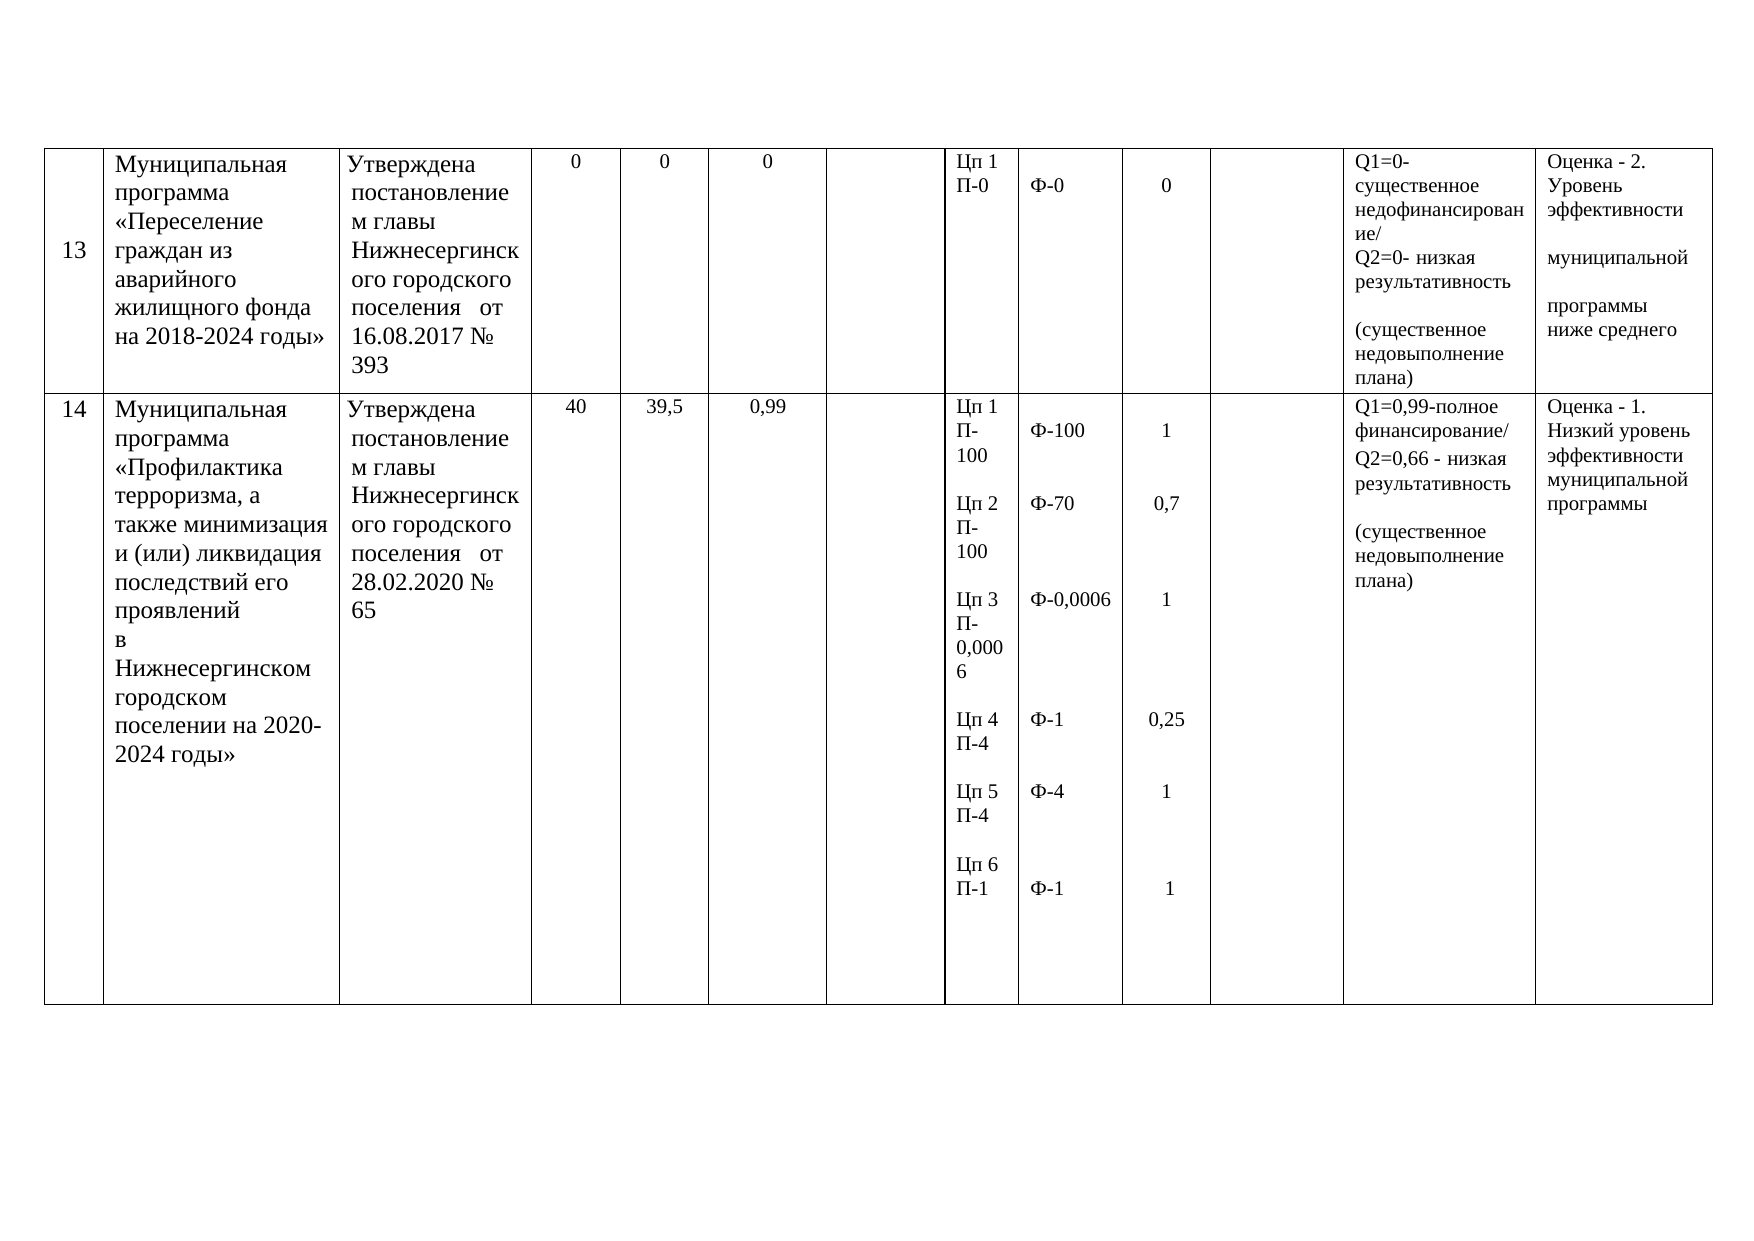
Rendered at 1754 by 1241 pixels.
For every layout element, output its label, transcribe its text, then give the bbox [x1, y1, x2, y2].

table_cell 13 [45, 149, 103, 393]
table_cell Q1=0- существенное недофинансирование/ Q2=0- низкая результативность (существенное недовыполнение плана) [1344, 149, 1535, 393]
table_cell 0 [532, 149, 620, 393]
table_cell Цп 1 П-0 [946, 149, 1018, 393]
table_cell Муниципальная программа «Переселение граждан из аварийного жилищного фонда на 2018-2024 годы» [104, 149, 339, 393]
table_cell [1536, 149, 1712, 393]
table_cell [827, 149, 944, 393]
table_cell Ф-100 Ф-70 Ф-0,0006 Ф-1 Ф-4 Ф-1 [1019, 394, 1122, 1004]
table_cell 40 [532, 394, 620, 1004]
table_cell 1 0,7 1 0,25 1 1 [1123, 394, 1210, 1004]
table_cell [1211, 149, 1343, 393]
table_cell [1211, 394, 1343, 1004]
table_cell Утверждена постановлением главы Нижнесергинского городского поселения от 28.02.2020 № 65 [340, 394, 531, 1004]
table_cell 0 [1123, 149, 1210, 393]
table_cell Q1=0,99-полное финансирование/ Q2=0,66 - низкая результативность (существенное недовыполнение плана) [1344, 394, 1535, 1004]
table_cell 39,5 [621, 394, 708, 1004]
table_cell 0,99 [709, 394, 826, 1004]
table_cell 0 [621, 149, 708, 393]
table_cell Оценка - 1. Низкий уровень эффективности муниципальной программы [1536, 394, 1712, 1004]
table_cell 14 [45, 394, 103, 1004]
table_cell Ф-0 [1019, 149, 1122, 393]
table_cell [827, 394, 944, 1004]
table_cell 0 [709, 149, 826, 393]
table_cell Утверждена постановлением главы Нижнесергинского городского поселения от 16.08.2017 № 393 [340, 149, 531, 393]
table_cell Цп 1 П-100 Цп 2 П-100 Цп 3 П-0,0006 Цп 4 П-4 Цп 5 П-4 Цп 6 П-1 [946, 394, 1018, 1004]
table_cell Муниципальная программа «Профилактика терроризма, а также минимизация и (или) ликвидация последствий его проявлений в Нижнесергинском городском поселении на 2020-2024 годы» [104, 394, 339, 1004]
